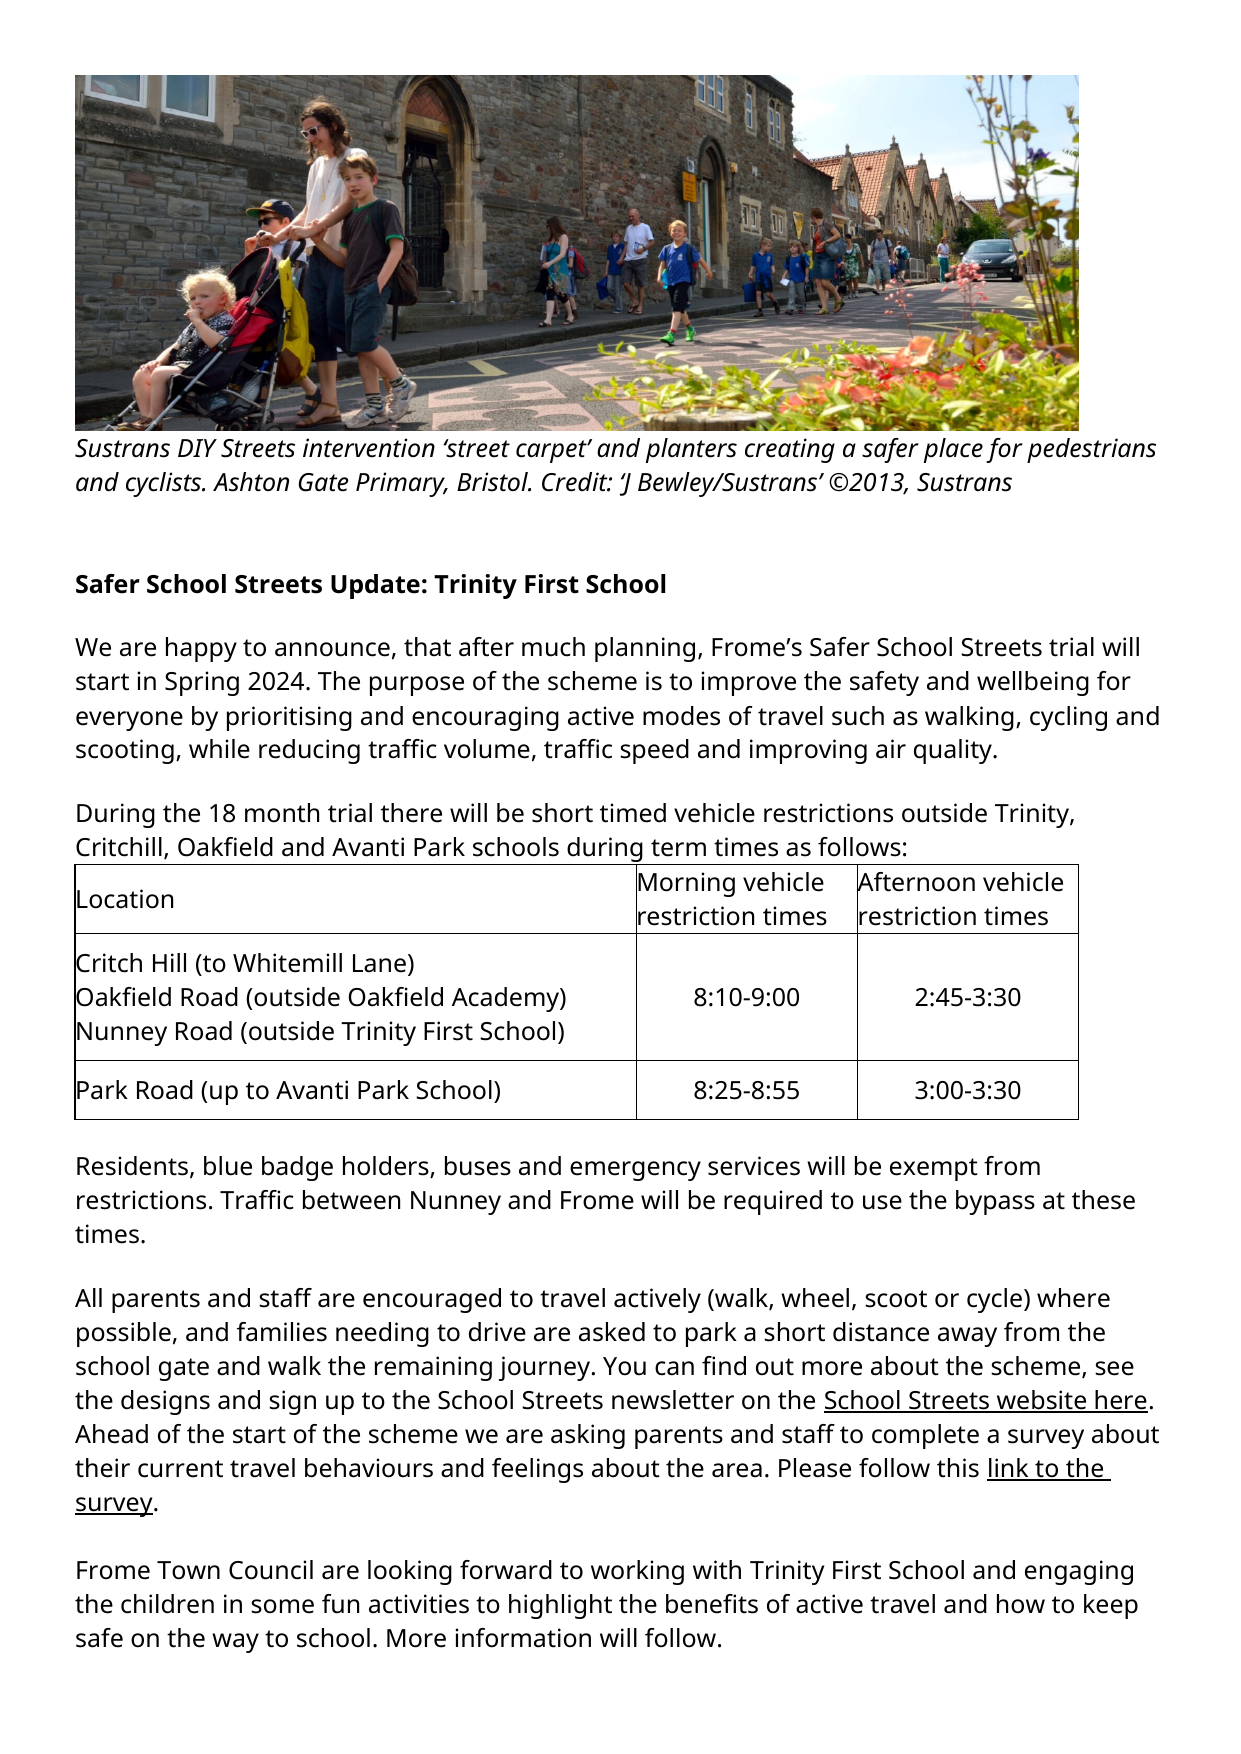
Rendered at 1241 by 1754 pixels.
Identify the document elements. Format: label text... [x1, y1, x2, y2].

text During the 18 month trial there will be short timed vehicle restrictions outside Trinity, Critchill, Oakfield and Avanti Park schools during term times as follows: [75, 795, 1165, 863]
table_cell 2:45-3:30 [858, 934, 1078, 1059]
table_header Afternoon vehicle restriction times [858, 865, 1078, 933]
table_cell Park Road (up to Avanti Park School) [76, 1061, 636, 1119]
text Residents, blue badge holders, buses and emergency services will be exempt from restrictions. Traffic between Nunney and Frome will be required to use the bypass at these times. [75, 1149, 1165, 1251]
table_cell Critch Hill (to Whitemill Lane) Oakfield Road (outside Oakfield Academy) Nunney Road (outside Trinity First School) [76, 934, 636, 1059]
table_cell 3:00-3:30 [858, 1061, 1078, 1119]
table_header Morning vehicle restriction times [637, 865, 857, 933]
text Sustrans DIY Streets intervention ‘street carpet’ and planters creating a safer place for pedestrians and cyclists. Ashton Gate Primary, Bristol. Credit: ‘J Bewley/Sustrans’ ©2013, Sustrans [75, 431, 1165, 499]
table_cell 8:10-9:00 [637, 934, 857, 1059]
table_cell 8:25-8:55 [637, 1061, 857, 1119]
table_header Location [76, 865, 636, 933]
text Frome Town Council are looking forward to working with Trinity First School and engaging the children in some fun activities to highlight the benefits of active travel and how to keep safe on the way to school. More information will follow. [75, 1553, 1165, 1655]
picture [75, 75, 1079, 431]
text Ahead of the start of the scheme we are asking parents and staff to complete a survey about their current travel behaviours and feelings about the area. Please follow this link to the survey. [75, 1416, 1165, 1519]
text We are happy to announce, that after much planning, Frome’s Safer School Streets trial will start in Spring 2024. The purpose of the scheme is to improve the safety and wellbeing for everyone by prioritising and encouraging active modes of travel such as walking, cycling and scooting, while reducing traffic volume, traffic speed and improving air quality. [75, 630, 1165, 766]
text All parents and staff are encouraged to travel actively (walk, wheel, scoot or cycle) where possible, and families needing to drive are asked to park a short distance away from the school gate and walk the remaining journey. You can find out more about the scheme, see the designs and sign up to the School Streets newsletter on the School Streets website here. [75, 1280, 1165, 1416]
text Safer School Streets Update: Trinity First School [75, 567, 1165, 601]
